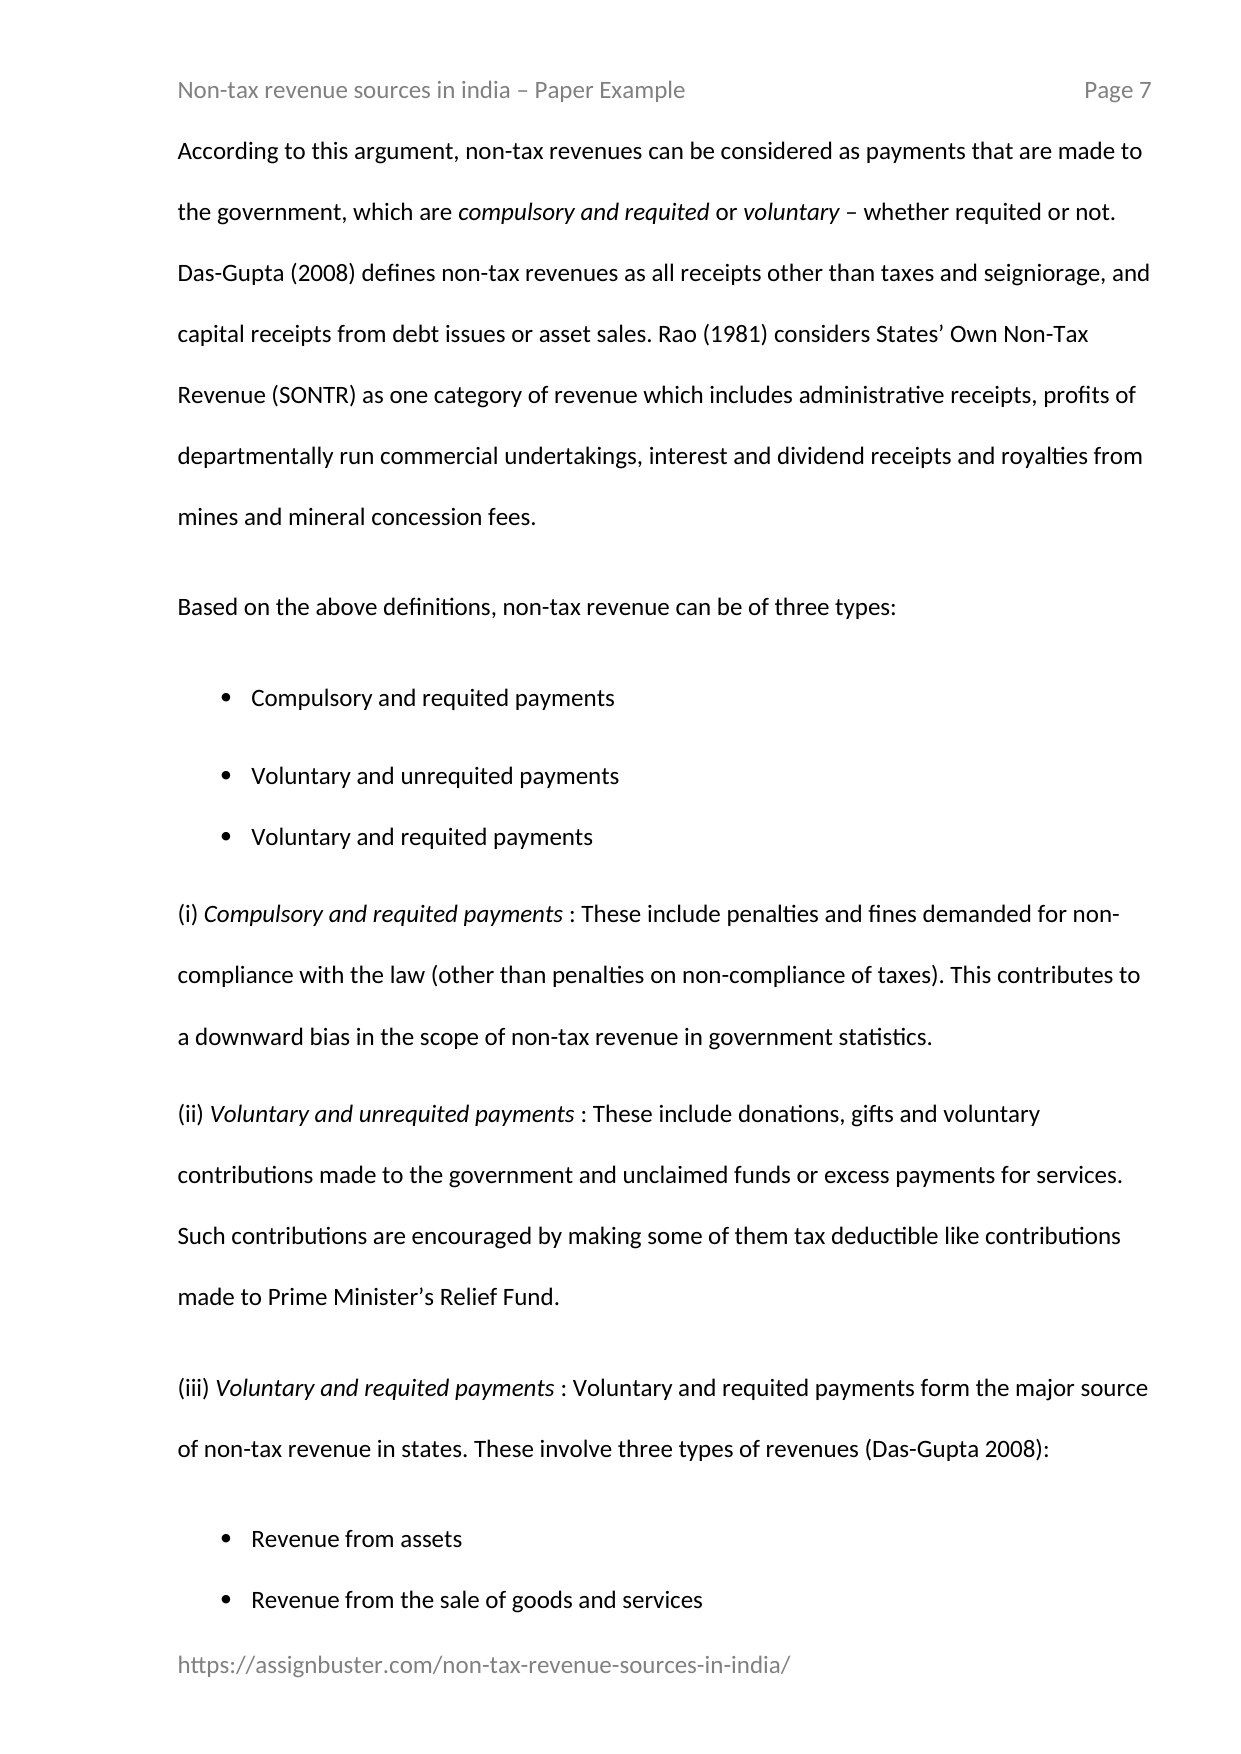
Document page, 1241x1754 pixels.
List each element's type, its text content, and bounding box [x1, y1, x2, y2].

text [177, 135, 1152, 532]
text (iii) Voluntary and requited payments : Voluntary and requited payments form the major source of non-tax revenue in states. These involve three types of revenues (Das-Gupta 2008): [177, 1372, 1152, 1463]
text (i) Compulsory and requited payments : These include penalties and fines demanded for non-compliance with the law (other than penalties on non-compliance of taxes). This contributes to a downward bias in the scope of non-tax revenue in government statistics. [177, 898, 1152, 1051]
list Revenue from the sale of goods and services [222, 1584, 1152, 1615]
text (ii) Voluntary and unrequited payments : These include donations, gifts and voluntary contributions made to the government and unclaimed funds or excess payments for services. Such contributions are encouraged by making some of them tax deductible like contributions made to Prime Minister’s Relief Fund. [177, 1098, 1152, 1312]
list Compulsory and requited payments [222, 682, 1152, 713]
list Revenue from assets [222, 1523, 1152, 1554]
list Voluntary and requited payments [222, 821, 1152, 851]
text Based on the above definitions, non-tax revenue can be of three types: [177, 592, 1152, 622]
list Voluntary and unrequited payments [222, 760, 1152, 790]
